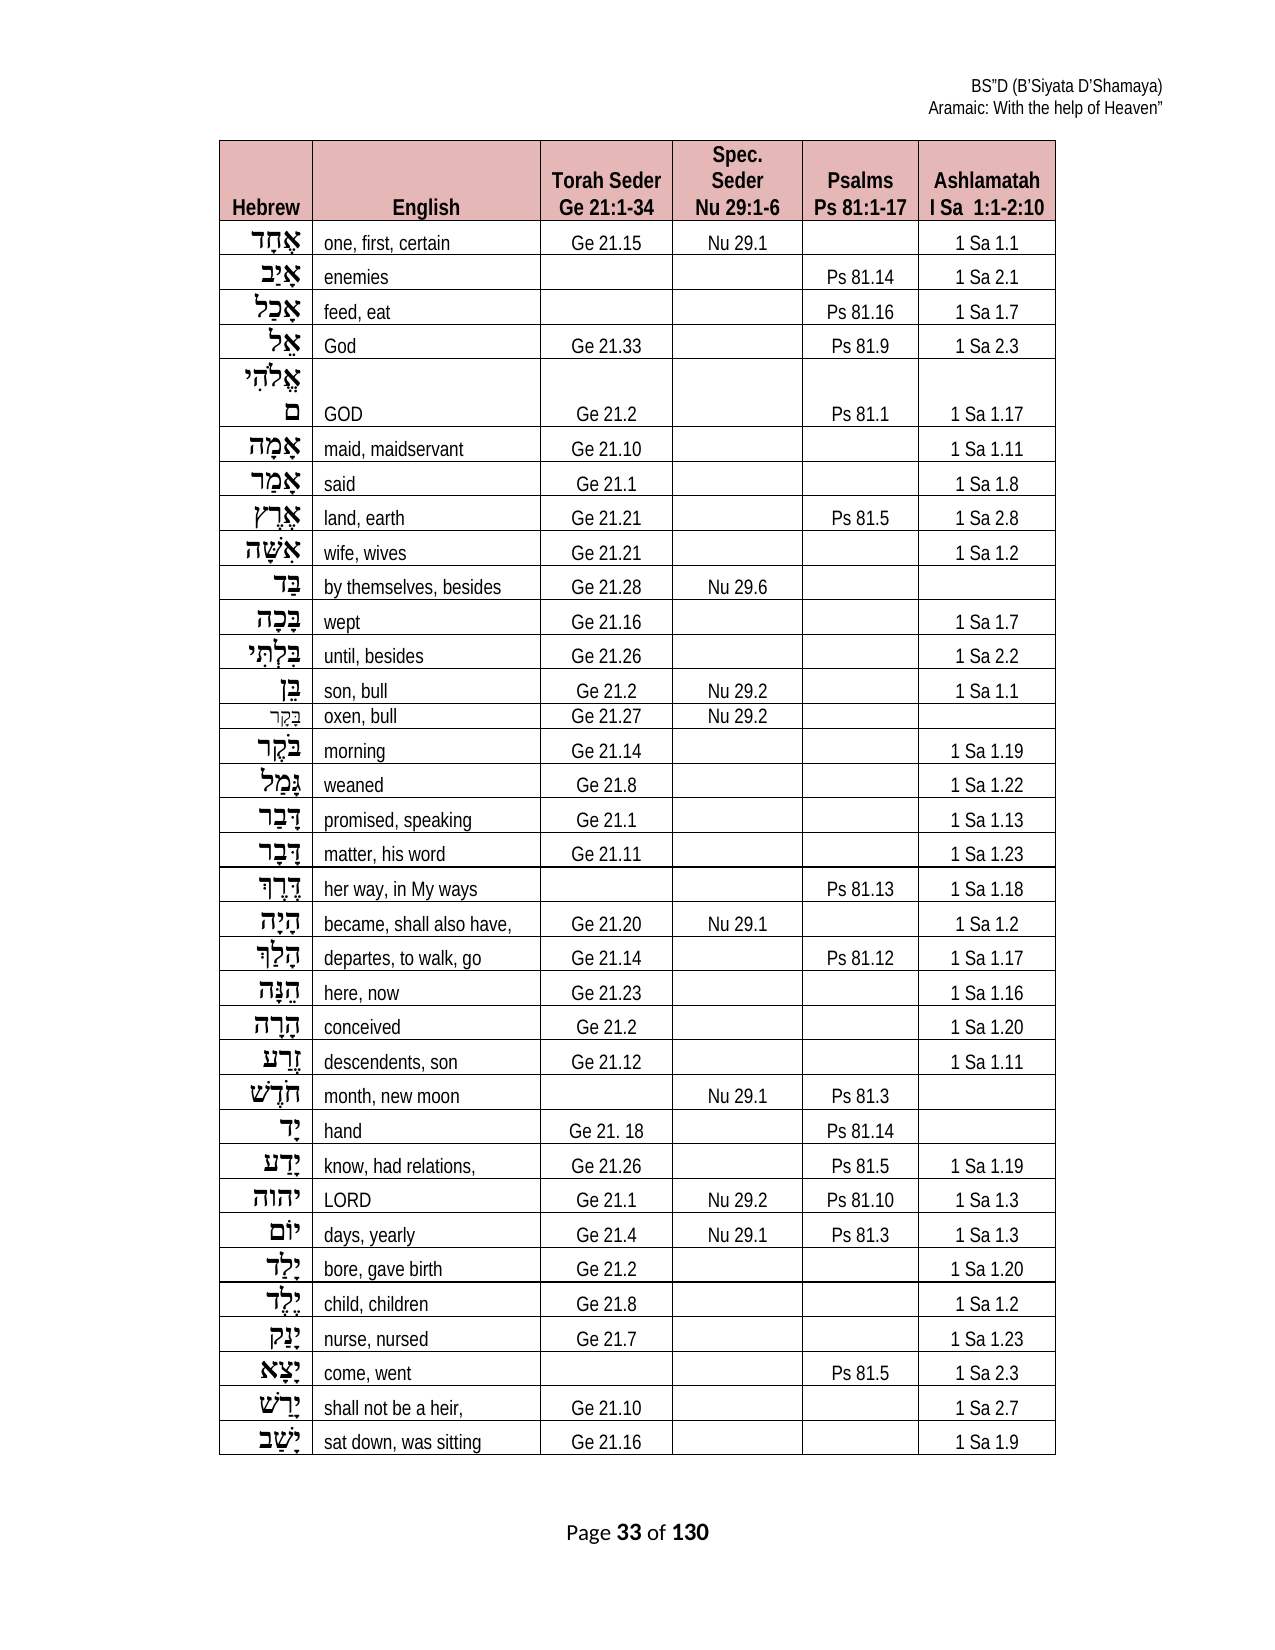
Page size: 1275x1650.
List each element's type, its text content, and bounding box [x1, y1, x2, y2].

table_cell אֱלֹהִים [220, 359, 312, 426]
table_cell 1 Sa 1.7 [919, 600, 1055, 634]
table_cell Ps 81.14 [803, 255, 918, 289]
table_cell יוֹם [220, 1213, 312, 1247]
table_header Ashlamatah I Sa 1:1-2:10 [919, 141, 1055, 220]
table_cell Ge 21.15 [541, 221, 672, 254]
table_cell [673, 255, 802, 289]
table_cell 1 Sa 1.11 [919, 1040, 1055, 1074]
table_cell 1 Sa 1.8 [919, 462, 1055, 495]
table_cell nurse, nursed [313, 1317, 540, 1351]
table_cell [803, 566, 918, 599]
table_cell יָדַע [220, 1144, 312, 1178]
table_cell God [313, 325, 540, 358]
table_cell 1 Sa 2.3 [919, 1352, 1055, 1385]
table_cell דֶּרֶךְ [220, 868, 312, 901]
table_cell 1 Sa 1.2 [919, 531, 1055, 564]
table_cell [803, 531, 918, 564]
table_header Hebrew [220, 141, 312, 220]
table_cell 1 Sa 1.19 [919, 1144, 1055, 1178]
table_cell [673, 325, 802, 358]
table_cell Ge 21.27 [541, 704, 672, 728]
table_cell Ge 21.4 [541, 1213, 672, 1247]
table_cell said [313, 462, 540, 495]
table_cell Ge 21.2 [541, 1248, 672, 1281]
table_cell [673, 600, 802, 634]
table_cell descendents, son [313, 1040, 540, 1074]
table_cell became, shall also have, [313, 902, 540, 936]
table_cell 1 Sa 1.20 [919, 1248, 1055, 1281]
table_cell 1 Sa 1.2 [919, 902, 1055, 936]
table_cell days, yearly [313, 1213, 540, 1247]
table_cell Ge 21.28 [541, 566, 672, 599]
table_cell יֶלֶד [220, 1283, 312, 1316]
table_cell 1 Sa 2.2 [919, 635, 1055, 668]
table_cell [673, 1144, 802, 1178]
table_cell [673, 496, 802, 530]
table_cell LORD [313, 1179, 540, 1212]
table_cell Ge 21.12 [541, 1040, 672, 1074]
table_cell son, bull [313, 669, 540, 703]
table_cell Ge 21.1 [541, 1179, 672, 1212]
table_cell [673, 427, 802, 461]
table_cell Ge 21.14 [541, 937, 672, 970]
table_cell [803, 600, 918, 634]
table_header Spec. Seder Nu 29:1-6 [673, 141, 802, 220]
table_cell אָמָה [220, 427, 312, 461]
table_cell 1 Sa 1.1 [919, 669, 1055, 703]
table_cell Ps 81.5 [803, 496, 918, 530]
table_cell [803, 635, 918, 668]
table_cell יָשַׁב [220, 1421, 312, 1454]
table_cell her way, in My ways [313, 868, 540, 901]
table_cell [673, 462, 802, 495]
table_cell [673, 1352, 802, 1385]
table_cell 1 Sa 1.23 [919, 833, 1055, 866]
table_cell Ge 21.2 [541, 669, 672, 703]
table_cell 1 Sa 1.7 [919, 290, 1055, 323]
table_cell [541, 255, 672, 289]
table_cell 1 Sa 1.17 [919, 937, 1055, 970]
table_cell [803, 1386, 918, 1420]
table_cell [541, 1352, 672, 1385]
table_cell child, children [313, 1283, 540, 1316]
table_cell Ps 81.1 [803, 359, 918, 426]
table_cell [803, 221, 918, 254]
table_cell one, first, certain [313, 221, 540, 254]
table_cell [673, 359, 802, 426]
table_cell Ps 81.12 [803, 937, 918, 970]
table_cell Ps 81.5 [803, 1144, 918, 1178]
table_cell [803, 1317, 918, 1351]
table_header Psalms Ps 81‎:1-17 [803, 141, 918, 220]
table_cell אָמַר [220, 462, 312, 495]
table_cell 1 Sa 1.3 [919, 1213, 1055, 1247]
table_cell 1 Sa 1.18 [919, 868, 1055, 901]
table_cell wife, wives [313, 531, 540, 564]
table_cell Nu 29.2 [673, 669, 802, 703]
table_cell GOD [313, 359, 540, 426]
table_cell בַּד [220, 566, 312, 599]
table_cell Ge 21.21 [541, 531, 672, 564]
table_cell sat down, was sitting [313, 1421, 540, 1454]
table_cell 1 Sa 1.3 [919, 1179, 1055, 1212]
table_cell [803, 833, 918, 866]
table_cell יָצָא [220, 1352, 312, 1385]
table_cell הָרָה [220, 1006, 312, 1039]
table_cell [673, 971, 802, 1005]
table_cell 1 Sa 2.3 [919, 325, 1055, 358]
table_cell 1 Sa 1.22 [919, 764, 1055, 797]
table_cell יָלַד [220, 1248, 312, 1281]
table_cell בָּקָר [220, 704, 312, 728]
table_cell [803, 704, 918, 728]
table_cell [803, 729, 918, 763]
table_cell departes, to walk, go [313, 937, 540, 970]
table_cell Nu 29.1 [673, 902, 802, 936]
table_cell come, went [313, 1352, 540, 1385]
table_cell by themselves, besides [313, 566, 540, 599]
table_cell Ge 21.7 [541, 1317, 672, 1351]
table_cell [919, 1075, 1055, 1108]
table_cell [803, 1006, 918, 1039]
table_cell 1 Sa 1.23 [919, 1317, 1055, 1351]
table_cell month, new moon [313, 1075, 540, 1108]
table_cell 1 Sa 1.17 [919, 359, 1055, 426]
table_cell Ge 21.2 [541, 1006, 672, 1039]
table_cell Ps 81.3 [803, 1213, 918, 1247]
table_cell maid, maidservant [313, 427, 540, 461]
table_cell [673, 937, 802, 970]
table_cell Ge 21.1 [541, 798, 672, 832]
table_cell [673, 1110, 802, 1143]
table_cell [541, 868, 672, 901]
table_cell [803, 971, 918, 1005]
table_cell 1 Sa 2.1 [919, 255, 1055, 289]
table_cell [919, 704, 1055, 728]
table_cell Ge 21.20 [541, 902, 672, 936]
table_cell אָכַל [220, 290, 312, 323]
table_cell [803, 427, 918, 461]
table_cell [803, 462, 918, 495]
table_cell [673, 1040, 802, 1074]
table_cell בָּכָה [220, 600, 312, 634]
table_cell [673, 1283, 802, 1316]
table_cell Nu 29.1 [673, 221, 802, 254]
table_cell [673, 833, 802, 866]
table_cell 1 Sa 2.7 [919, 1386, 1055, 1420]
table_cell 1 Sa 1.9 [919, 1421, 1055, 1454]
table_cell Ge 21.23 [541, 971, 672, 1005]
table_cell matter, his word [313, 833, 540, 866]
table_cell hand [313, 1110, 540, 1143]
table_cell Ge 21.16 [541, 600, 672, 634]
table_cell [673, 764, 802, 797]
table_cell enemies [313, 255, 540, 289]
table_cell bore, gave birth [313, 1248, 540, 1281]
table_cell [673, 290, 802, 323]
table_cell shall not be a heir, [313, 1386, 540, 1420]
table_cell Ps 81.9 [803, 325, 918, 358]
table_cell Ge 21.8 [541, 764, 672, 797]
table_cell יָרַשׁ [220, 1386, 312, 1420]
table_cell Ps 81.5 [803, 1352, 918, 1385]
table_cell [803, 764, 918, 797]
table_cell 1 Sa 2.8 [919, 496, 1055, 530]
table_cell [673, 1248, 802, 1281]
table_cell Ge 21.33 [541, 325, 672, 358]
table_cell [673, 1006, 802, 1039]
table_cell Ge 21.10 [541, 1386, 672, 1420]
table_cell [803, 1248, 918, 1281]
table_cell Ge 21.1 [541, 462, 672, 495]
table_cell Ge 21.8 [541, 1283, 672, 1316]
table_cell [673, 1317, 802, 1351]
table_cell Nu 29.6 [673, 566, 802, 599]
table_cell know, had relations, [313, 1144, 540, 1178]
table_cell [919, 566, 1055, 599]
table_cell [673, 798, 802, 832]
table_cell Ps 81.3 [803, 1075, 918, 1108]
table_cell [673, 1421, 802, 1454]
table_cell Ge 21.10 [541, 427, 672, 461]
table_cell Nu 29.1 [673, 1075, 802, 1108]
table_cell הֵנָּה [220, 971, 312, 1005]
table_cell conceived [313, 1006, 540, 1039]
table_cell 1 Sa 1.16 [919, 971, 1055, 1005]
table_cell Ps 81.16 [803, 290, 918, 323]
table_cell Ge 21.16 [541, 1421, 672, 1454]
table_cell Ps 81.13 [803, 868, 918, 901]
table_cell אֶחָד [220, 221, 312, 254]
table_cell 1 Sa 1.19 [919, 729, 1055, 763]
table_cell 1 Sa 1.20 [919, 1006, 1055, 1039]
table_cell until, besides [313, 635, 540, 668]
table_cell [919, 1110, 1055, 1143]
table_cell feed, eat [313, 290, 540, 323]
table_cell הָיָה [220, 902, 312, 936]
table_cell אֵל [220, 325, 312, 358]
table_cell [673, 1386, 802, 1420]
table_cell Ge 21.26 [541, 1144, 672, 1178]
table_cell [541, 1075, 672, 1108]
table_cell אִשָּׁה [220, 531, 312, 564]
table_header Torah Seder Ge 21:1-34 [541, 141, 672, 220]
table_cell [803, 1421, 918, 1454]
table_cell הָלַךְ [220, 937, 312, 970]
table_cell בֵּן [220, 669, 312, 703]
table_cell חֹדֶשׁ [220, 1075, 312, 1108]
table_cell יָנַק [220, 1317, 312, 1351]
table_cell here, now [313, 971, 540, 1005]
table_cell Nu 29.1 [673, 1213, 802, 1247]
table_cell Ge 21.21 [541, 496, 672, 530]
table_cell weaned [313, 764, 540, 797]
table_cell יהוה [220, 1179, 312, 1212]
table_cell [803, 902, 918, 936]
table_cell [541, 290, 672, 323]
table_cell 1 Sa 1.11 [919, 427, 1055, 461]
table_cell 1 Sa 1.1 [919, 221, 1055, 254]
table_cell Ge 21.14 [541, 729, 672, 763]
table_cell promised, speaking [313, 798, 540, 832]
table_cell [803, 798, 918, 832]
table_cell גָּמַל [220, 764, 312, 797]
table_cell דָּבָר [220, 833, 312, 866]
table_cell אֶרֶץ [220, 496, 312, 530]
table_cell בִּלְתִּי [220, 635, 312, 668]
table_cell Ps 81.14 [803, 1110, 918, 1143]
table_cell oxen, bull [313, 704, 540, 728]
table_cell 1 Sa 1.2 [919, 1283, 1055, 1316]
table_cell דָּבַר [220, 798, 312, 832]
table_cell morning [313, 729, 540, 763]
table_cell Ps 81.10 [803, 1179, 918, 1212]
table_cell בֹּקֶר [220, 729, 312, 763]
table_cell Nu 29.2 [673, 1179, 802, 1212]
table_cell [673, 868, 802, 901]
table_cell Ge 21.2 [541, 359, 672, 426]
table_cell זֶרַע [220, 1040, 312, 1074]
table_cell אָיַב [220, 255, 312, 289]
table_cell [673, 531, 802, 564]
table_header English [313, 141, 540, 220]
table_cell Nu 29.2 [673, 704, 802, 728]
table_cell יָד [220, 1110, 312, 1143]
table_cell [803, 1040, 918, 1074]
table_cell wept [313, 600, 540, 634]
table_cell 1 Sa 1.13 [919, 798, 1055, 832]
table_cell land, earth [313, 496, 540, 530]
table_cell [803, 669, 918, 703]
table_cell [803, 1283, 918, 1316]
table_cell Ge 21.11 [541, 833, 672, 866]
table_cell [673, 635, 802, 668]
table_cell Ge 21. 18 [541, 1110, 672, 1143]
table_cell Ge 21.26 [541, 635, 672, 668]
table_cell [673, 729, 802, 763]
